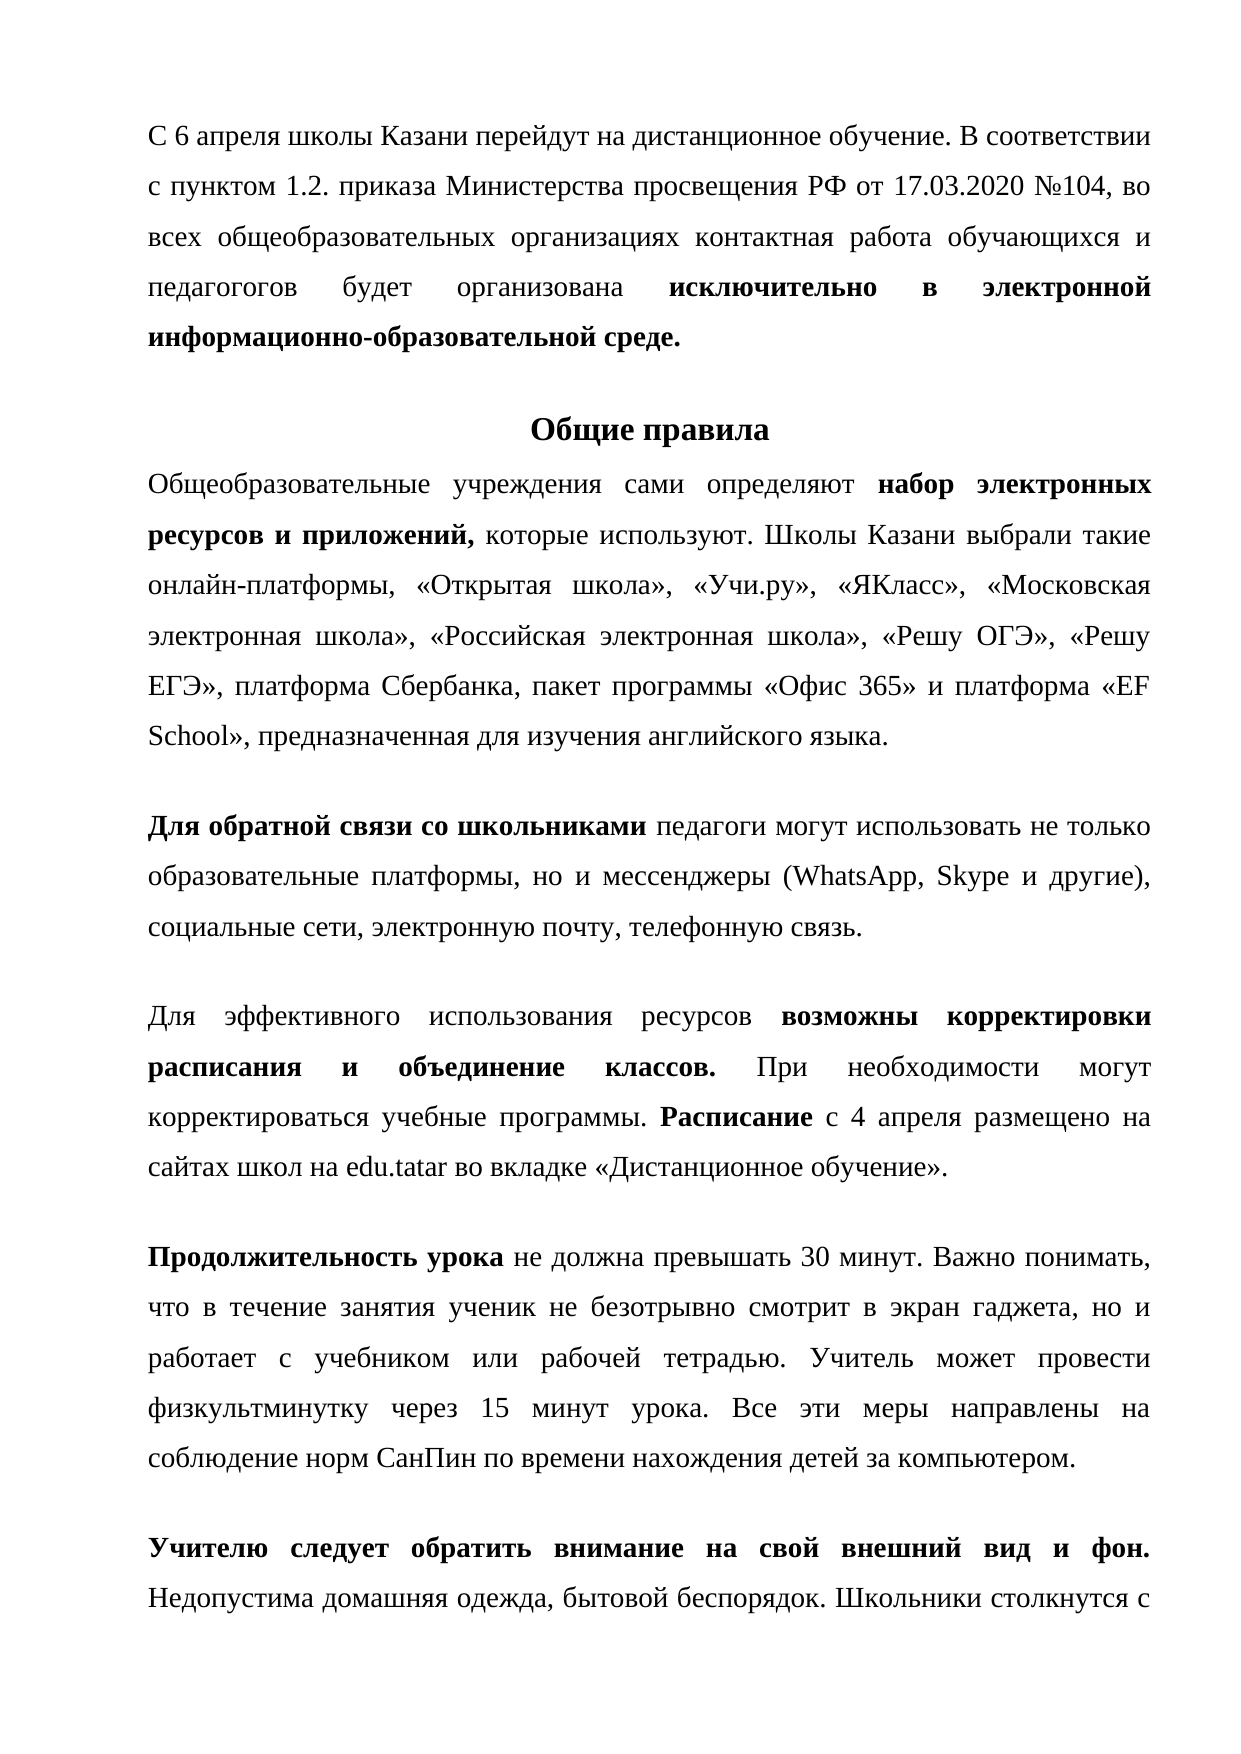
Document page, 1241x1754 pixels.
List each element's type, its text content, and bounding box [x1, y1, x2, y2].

text Продолжительность урока не должна превышать 30 минут. Важно понимать, что в течение занятия ученик не безотрывно смотрит в экран гаджета, но и работает с учебником или рабочей тетрадью. Учитель может провести физкультминутку через 15 минут урока. Все эти меры направлены на соблюдение норм СанПин по времени нахождения детей за компьютером. [148, 1239, 1152, 1474]
text С 6 апреля школы Казани перейдут на дистанционное обучение. В соответствии с пунктом 1.2. приказа Министерства просвещения РФ от 17.03.2020 №104, во всех общеобразовательных организациях контактная работа обучающихся и педагогогов будет организована исключительно в электронной информационно-образовательной среде. [148, 118, 1152, 353]
text Для эффективного использования ресурсов возможны корректировки расписания и объединение классов. При необходимости могут корректироваться учебные программы. Расписание с 4 апреля размещено на сайтах школ на edu.tatar во вкладке «Дистанционное обучение». [148, 998, 1152, 1183]
text Для обратной связи со школьниками педагоги могут использовать не только образовательные платформы, но и мессенджеры (WhatsApp, Skype и другие), социальные сети, электронную почту, телефонную связь. [148, 808, 1152, 942]
text Общеобразовательные учреждения сами определяют набор электронных ресурсов и приложений, которые используют. Школы Казани выбрали такие онлайн-платформы, «Открытая школа», «Учи.ру», «ЯКласс», «Московская электронная школа», «Российская электронная школа», «Решу ОГЭ», «Решу ЕГЭ», платформа Сбербанка, пакет программы «Офис 365» и платформа «EF School», предназначенная для изучения английского языка. [148, 467, 1152, 752]
text Общие правила [148, 409, 1152, 447]
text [148, 1530, 1152, 1614]
